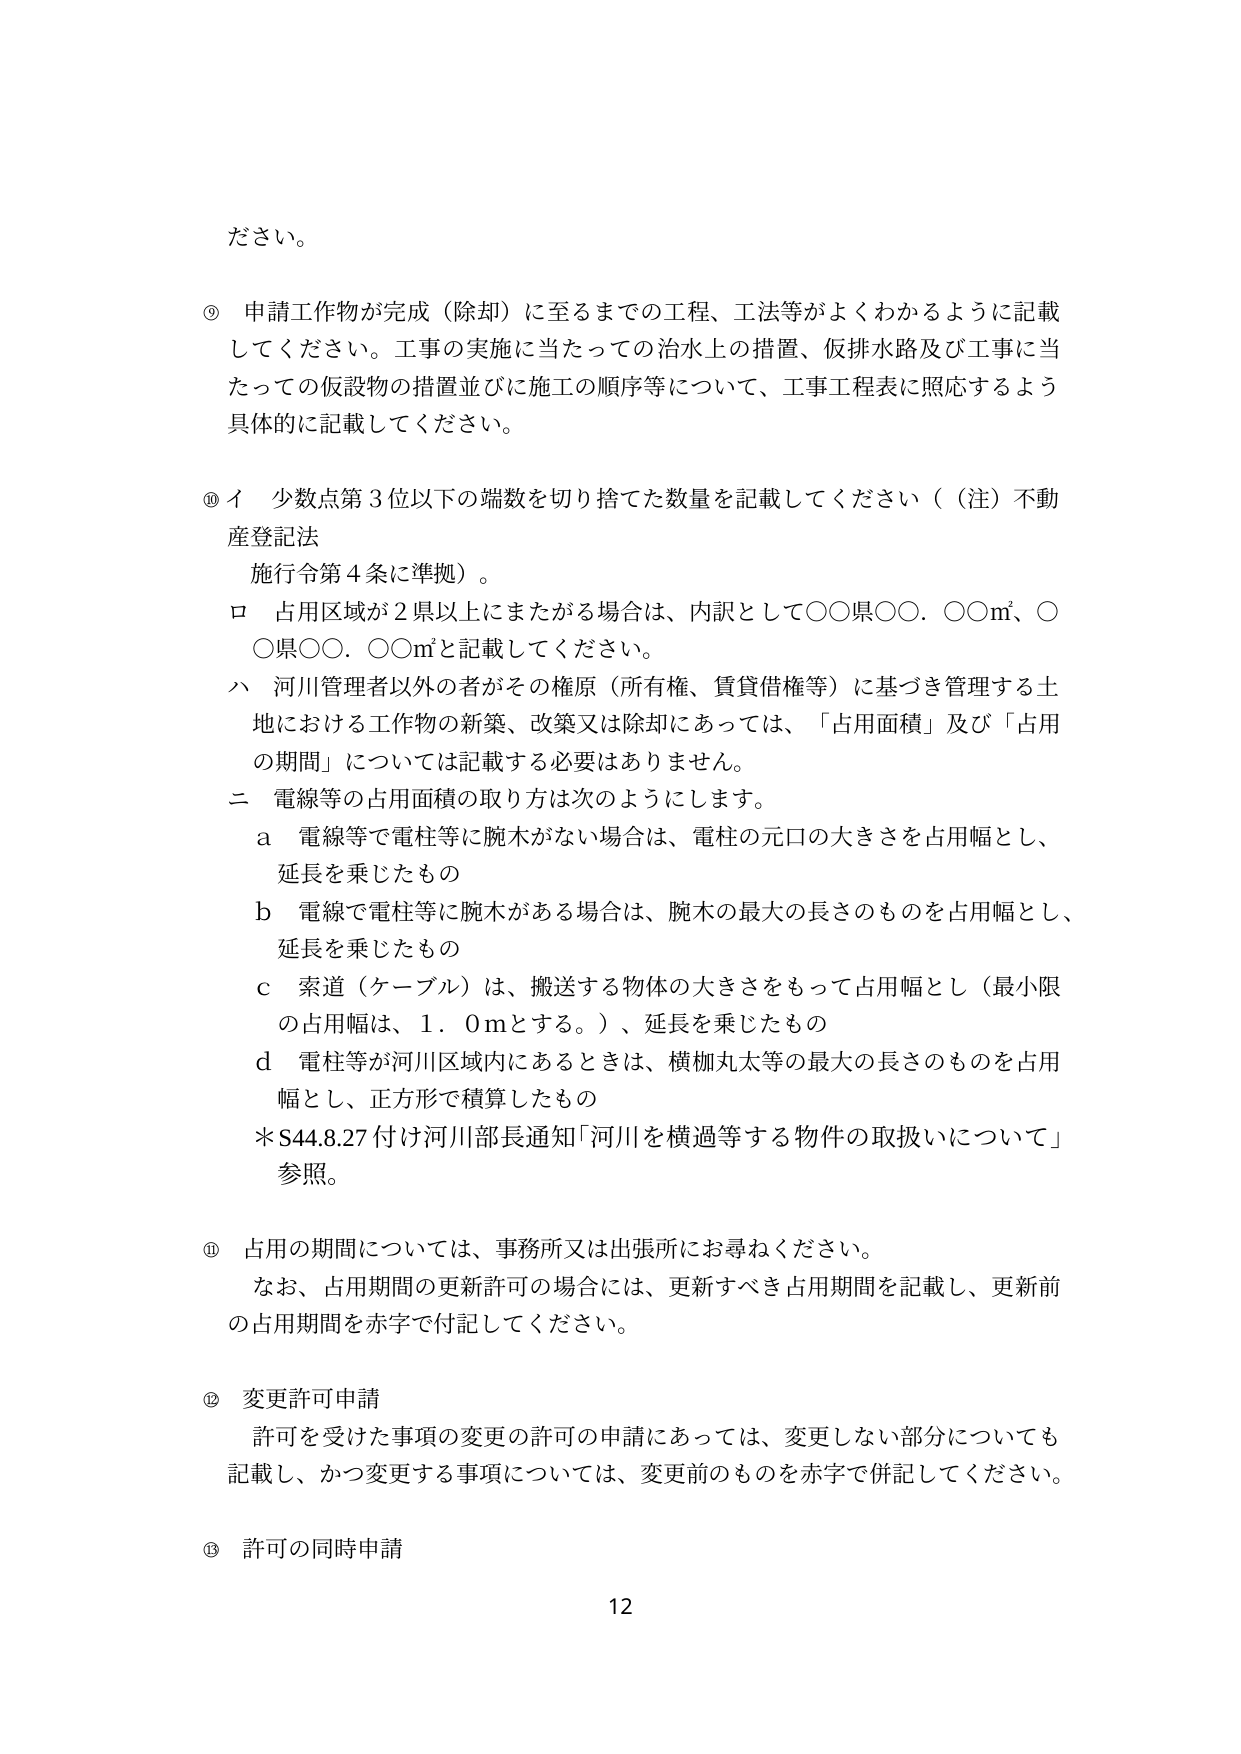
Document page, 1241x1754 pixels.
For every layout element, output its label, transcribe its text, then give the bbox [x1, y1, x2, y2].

text ⑩イ 少数点第３位以下の端数を切り捨てた数量を記載してください（（注）不動産登記法 [202, 479, 1063, 554]
text ロ 占用区域が２県以上にまたがる場合は、内訳として○○県○○．○○㎡、○○県○○．○○㎡と記載してください。 [227, 592, 1063, 667]
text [202, 217, 1063, 254]
text ａ 電線等で電柱等に腕木がない場合は、電柱の元口の大きさを占用幅とし、延長を乗じたもの [252, 817, 1063, 892]
text ｃ 索道（ケーブル）は、搬送する物体の大きさをもって占用幅とし（最小限の占用幅は、１．０ｍとする。）、延長を乗じたもの [252, 967, 1063, 1042]
text ⑪ 占用の期間については、事務所又は出張所にお尋ねください。 [202, 1229, 1063, 1267]
text ｂ 電線で電柱等に腕木がある場合は、腕木の最大の長さのものを占用幅とし、延長を乗じたもの [252, 892, 1063, 967]
text ⑫ 変更許可申請 [202, 1379, 1063, 1417]
text なお、占用期間の更新許可の場合には、更新すべき占用期間を記載し、更新前の占用期間を赤字で付記してください。 [227, 1267, 1063, 1342]
text 許可を受けた事項の変更の許可の申請にあっては、変更しない部分についても記載し、かつ変更する事項については、変更前のものを赤字で併記してください。 [227, 1417, 1063, 1492]
text ｄ 電柱等が河川区域内にあるときは、横枷丸太等の最大の長さのものを占用幅とし、正方形で積算したもの [252, 1042, 1063, 1117]
text ニ 電線等の占用面積の取り方は次のようにします。 [227, 779, 1063, 817]
text ＊S44.8.27付け河川部長通知｢河川を横過等する物件の取扱いについて｣参照。 [252, 1117, 1063, 1192]
text ハ 河川管理者以外の者がその権原（所有権、賃貸借権等）に基づき管理する土地における工作物の新築、改築又は除却にあっては、「占用面積」及び「占用の期間」については記載する必要はありません。 [227, 667, 1063, 779]
text ⑨ 申請工作物が完成（除却）に至るまでの工程、工法等がよくわかるように記載してください。工事の実施に当たっての治水上の措置、仮排水路及び工事に当たっての仮設物の措置並びに施工の順序等について、工事工程表に照応するよう具体的に記載してください。 [202, 292, 1063, 442]
text 施行令第４条に準拠）。 [227, 554, 1063, 592]
text ⑬ 許可の同時申請 [202, 1529, 1063, 1567]
